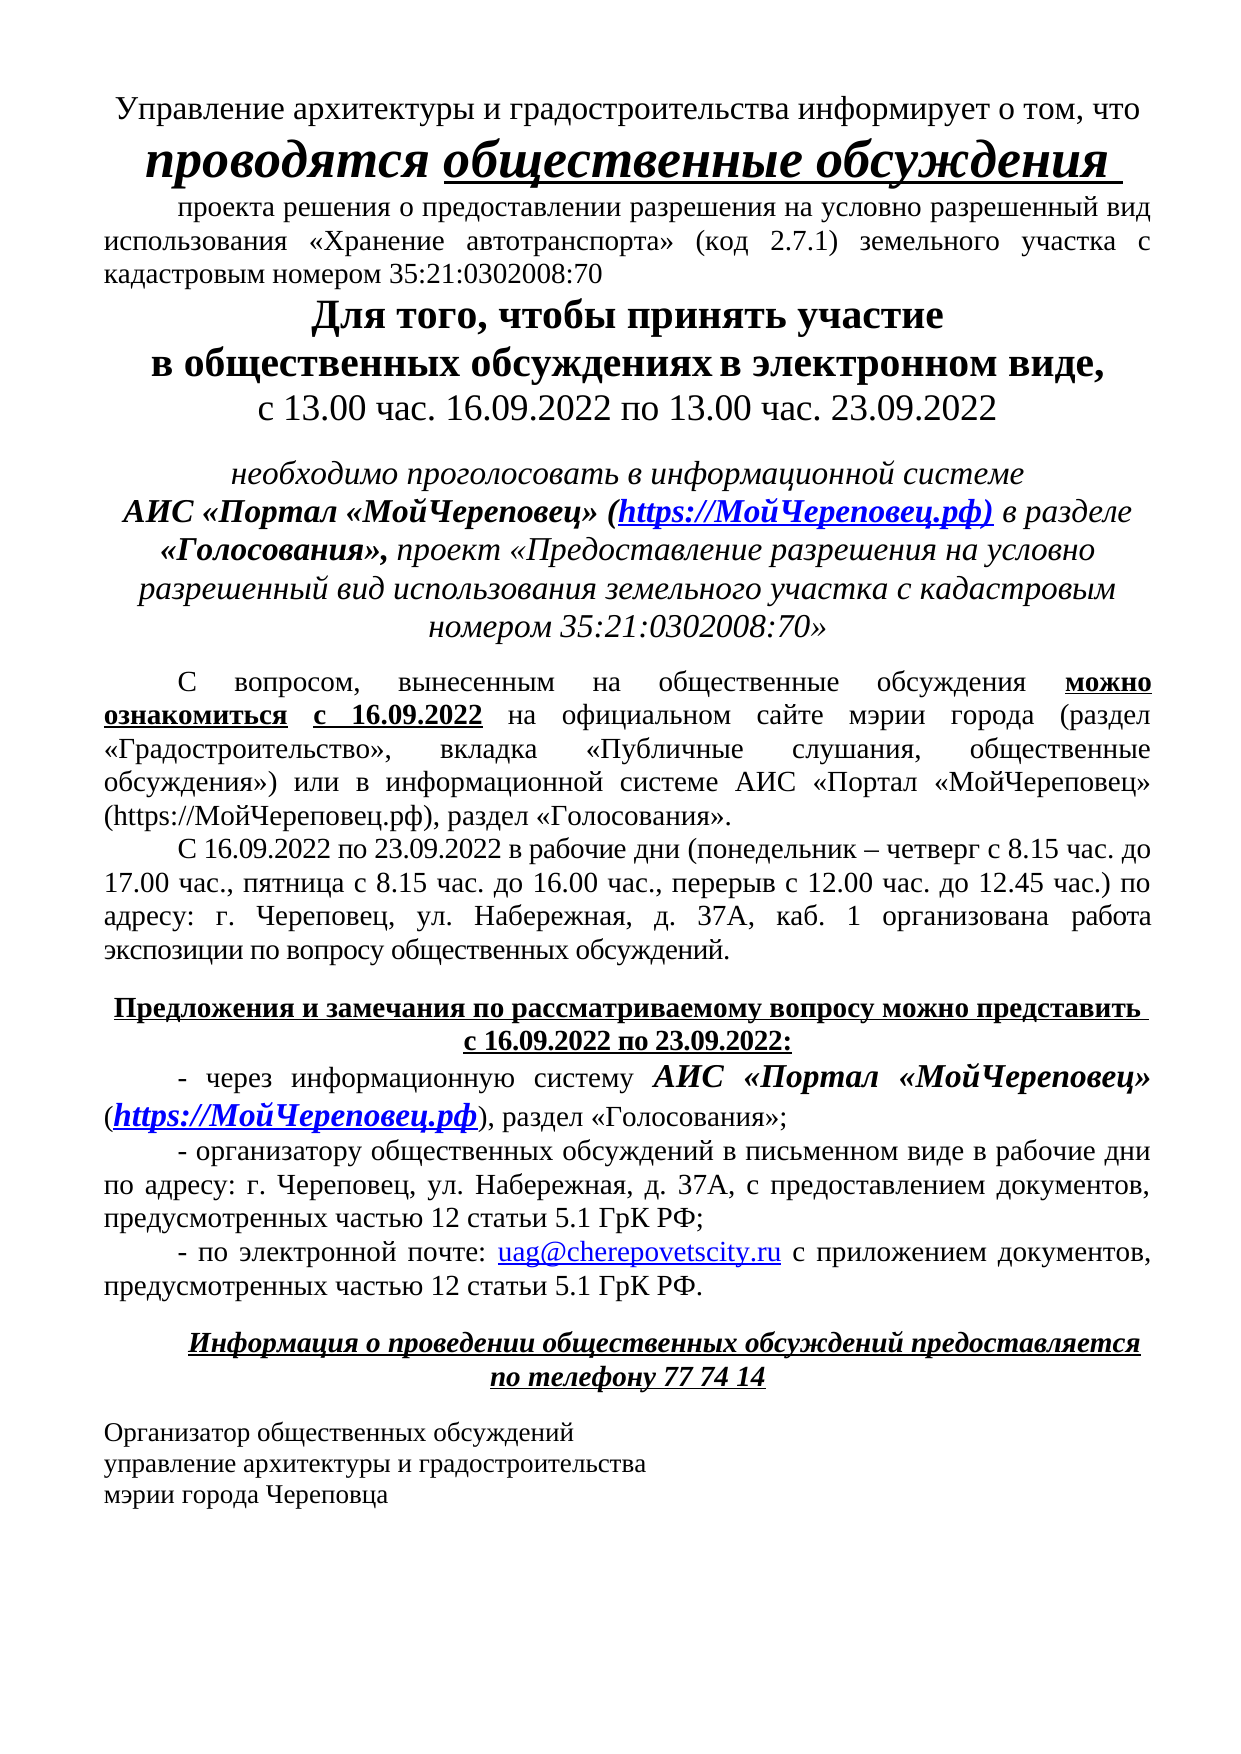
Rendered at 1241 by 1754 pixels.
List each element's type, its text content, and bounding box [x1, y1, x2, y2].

text Управление архитектуры и градостроительства информирует о том, что [103, 89, 1152, 127]
text - по электронной почте: uag@cherepovetscity.ru с приложением документов, предусмотренных частью 12 статьи 5.1 ГрК РФ. [103, 1234, 1152, 1301]
text Информация о проведении общественных обсуждений предоставляется по телефону 77 74 14 [103, 1325, 1152, 1392]
text Организатор общественных обсуждений [103, 1416, 1152, 1447]
text проводятся общественные обсуждения [103, 127, 1152, 189]
text с 13.00 час. 16.09.2022 по 13.00 час. 23.09.2022 [103, 386, 1152, 429]
text - через информационную систему АИС «Портал «МойЧереповец» (https://МойЧереповец.рф), раздел «Голосования»; [103, 1057, 1152, 1133]
text - организатору общественных обсуждений в письменном виде в рабочие дни по адресу: г. Череповец, ул. Набережная, д. 37А, с предоставлением документов, предусмотренных частью 12 статьи 5.1 ГрК РФ; [103, 1133, 1152, 1234]
text АИС «Портал «МойЧереповец» (https://МойЧереповец.рф) в разделе «Голосования», проект «Предоставление разрешения на условно разрешенный вид использования земельного участка с кадастровым номером 35:21:0302008:70» [103, 491, 1152, 644]
text необходимо проголосовать в информационной системе [103, 453, 1152, 491]
text проекта решения о предоставлении разрешения на условно разрешенный вид использования «Хранение автотранспорта» (код 2.7.1) земельного участка с кадастровым номером 35:21:0302008:70 [103, 189, 1152, 290]
text с 16.09.2022 по 23.09.2022: [103, 1023, 1152, 1057]
text Предложения и замечания по рассматриваемому вопросу можно представить [103, 990, 1152, 1023]
text С 16.09.2022 по 23.09.2022 в рабочие дни (понедельник – четверг с 8.15 час. до 17.00 час., пятница с 8.15 час. до 16.00 час., перерыв с 12.00 час. до 12.45 час.) по адресу: г. Череповец, ул. Набережная, д. 37А, каб. 1 организована работа экспозиции по вопросу общественных обсуждений. [103, 831, 1152, 966]
text С вопросом, вынесенным на общественные обсуждения можно ознакомиться с 16.09.2022 на официальном сайте мэрии города (раздел «Градостроительство», вкладка «Публичные слушания, общественные обсуждения») или в информационной системе АИС «Портал «МойЧереповец» (https://МойЧереповец.рф), раздел «Голосования». [103, 664, 1152, 831]
text Для того, чтобы принять участие [103, 290, 1152, 338]
text мэрии города Череповца [103, 1479, 1152, 1510]
text в общественных обсуждениях в электронном виде, [103, 338, 1152, 386]
text управление архитектуры и градостроительства [103, 1447, 1152, 1479]
